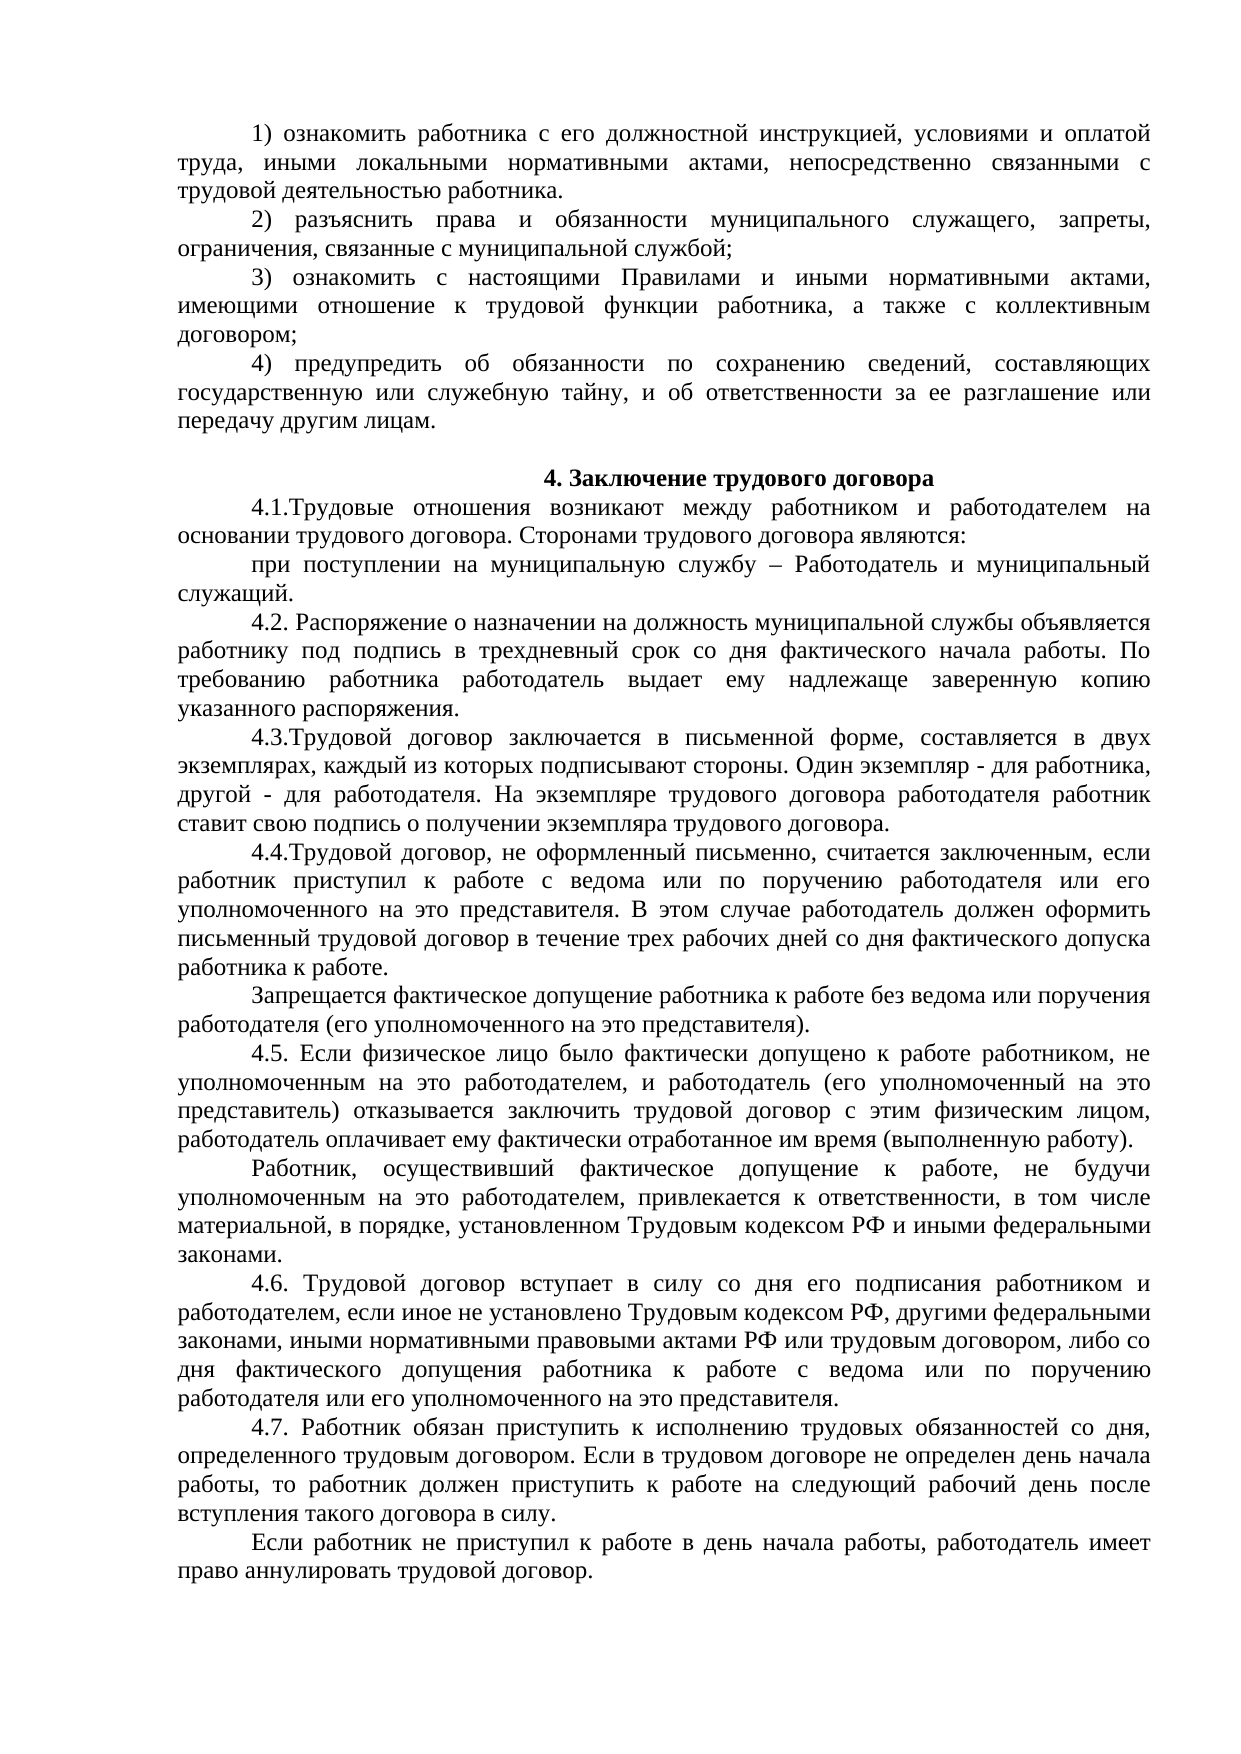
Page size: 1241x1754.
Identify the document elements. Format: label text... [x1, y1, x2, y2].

text Запрещается фактическое допущение работника к работе без ведома или поручения работодателя (его уполномоченного на это представителя). [177, 981, 1152, 1038]
text 4.4.Трудовой договор, не оформленный письменно, считается заключенным, если работник приступил к работе с ведома или по поручению работодателя или его уполномоченного на это представителя. В этом случае работодатель должен оформить письменный трудовой договор в течение трех рабочих дней со дня фактического допуска работника к работе. [177, 837, 1152, 981]
text Работник, осуществивший фактическое допущение к работе, не будучи уполномоченным на это работодателем, привлекается к ответственности, в том числе материальной, в порядке, установленном Трудовым кодексом РФ и иными федеральными законами. [177, 1153, 1152, 1268]
text 4.2. Распоряжение о назначении на должность муниципальной службы объявляется работнику под подпись в трехдневный срок со дня фактического начала работы. По требованию работника работодатель выдает ему надлежаще заверенную копию указанного распоряжения. [177, 607, 1152, 722]
text Если работник не приступил к работе в день начала работы, работодатель имеет право аннулировать трудовой договор. [177, 1527, 1152, 1584]
text 3) ознакомить с настоящими Правилами и иными нормативными актами, имеющими отношение к трудовой функции работника, а также с коллективным договором; [177, 262, 1152, 348]
text 4.6. Трудовой договор вступает в силу со дня его подписания работником и работодателем, если иное не установлено Трудовым кодексом РФ, другими федеральными законами, иными нормативными правовыми актами РФ или трудовым договором, либо со дня фактического допущения работника к работе с ведома или по поручению работодателя или его уполномоченного на это представителя. [177, 1268, 1152, 1412]
text 4.7. Работник обязан приступить к исполнению трудовых обязанностей со дня, определенного трудовым договором. Если в трудовом договоре не определен день начала работы, то работник должен приступить к работе на следующий рабочий день после вступления такого договора в силу. [177, 1412, 1152, 1527]
text 4.5. Если физическое лицо было фактически допущено к работе работником, не уполномоченным на это работодателем, и работодатель (его уполномоченный на это представитель) отказывается заключить трудовой договор с этим физическим лицом, работодатель оплачивает ему фактически отработанное им время (выполненную работу). [177, 1038, 1152, 1153]
text 4) предупредить об обязанности по сохранению сведений, составляющих государственную или служебную тайну, и об ответственности за ее разглашение или передачу другим лицам. [177, 348, 1152, 434]
text 4.1.Трудовые отношения возникают между работником и работодателем на основании трудового договора. Сторонами трудового договора являются: [177, 492, 1152, 549]
text 4. Заключение трудового договора [326, 463, 1152, 492]
text 2) разъяснить права и обязанности муниципального служащего, запреты, ограничения, связанные с муниципальной службой; [177, 204, 1152, 262]
text при поступлении на муниципальную службу – Работодатель и муниципальный служащий. [177, 549, 1152, 607]
text 1) ознакомить работника с его должностной инструкцией, условиями и оплатой труда, иными локальными нормативными актами, непосредственно связанными с трудовой деятельностью работника. [177, 118, 1152, 204]
text 4.3.Трудовой договор заключается в письменной форме, составляется в двух экземплярах, каждый из которых подписывают стороны. Один экземпляр - для работника, другой - для работодателя. На экземпляре трудового договора работодателя работник ставит свою подпись о получении экземпляра трудового договора. [177, 722, 1152, 837]
